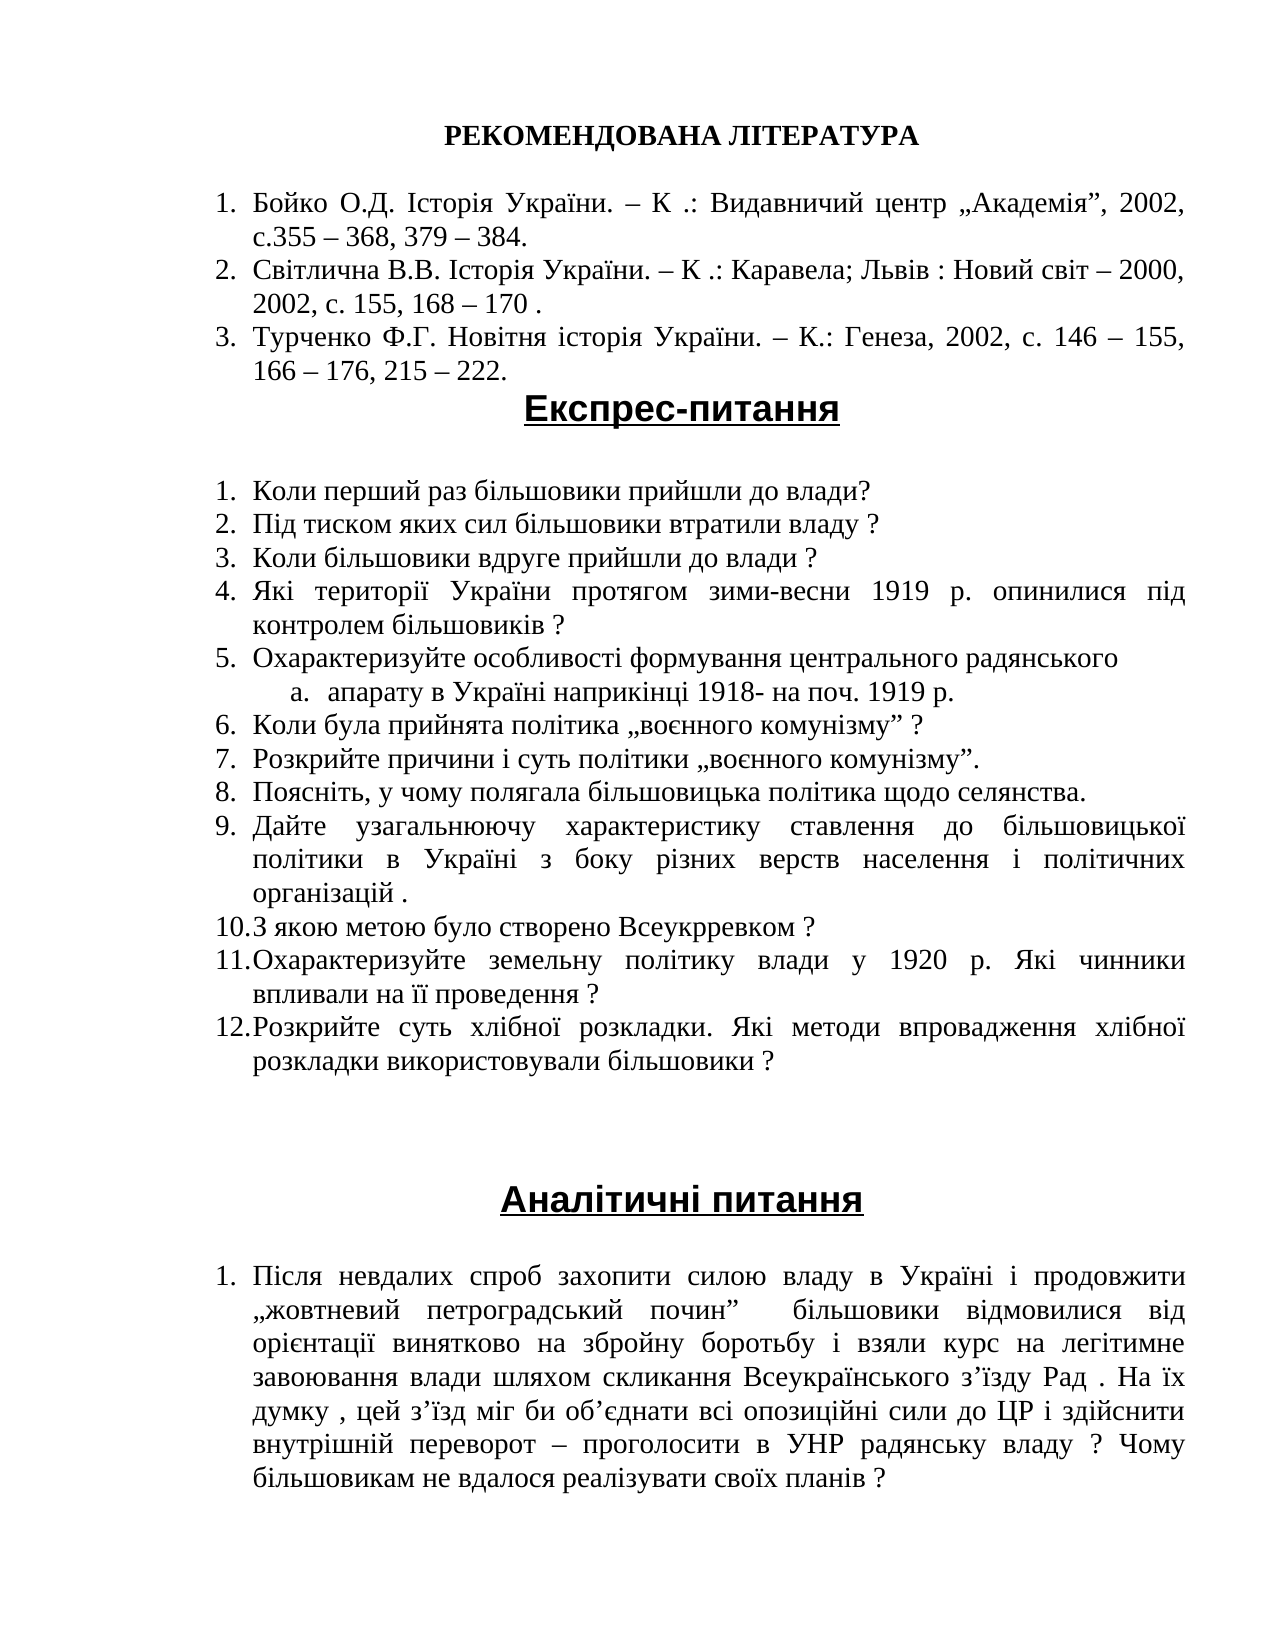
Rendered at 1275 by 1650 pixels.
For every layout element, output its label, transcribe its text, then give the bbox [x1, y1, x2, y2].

list Після невдалих спроб захопити силою владу в Україні і продовжити „жовтневий петроградський почин” більшовики відмовилися від орієнтації винятково на збройну боротьбу і взяли курс на легітимне завоювання влади шляхом скликання Всеукраїнського з’їзду Рад . На їх думку , цей з’їзд міг би об’єднати всі опозиційні сили до ЦР і здійснити внутрішній переворот – проголосити в УНР радянську владу ? Чому більшовикам не вдалося реалізувати своїх планів ? [215, 1258, 1186, 1493]
list Розкрийте причини і суть політики „воєнного комунізму”. [215, 741, 1186, 774]
list Під тиском яких сил більшовики втратили владу ? [215, 506, 1186, 540]
list Охарактеризуйте земельну політику влади у 1920 р. Які чинники впливали на її проведення ? [215, 942, 1186, 1009]
list апарату в Україні наприкінці 1918- на поч. 1919 р. [290, 674, 1186, 707]
list Дайте узагальнюючу характеристику ставлення до більшовицької політики в Україні з боку різних верств населення і політичних організацій . [215, 808, 1186, 909]
text Експрес-питання [177, 386, 1186, 429]
list Коли більшовики вдруге прийшли до влади ? [215, 540, 1186, 573]
text Аналітичні питання [177, 1177, 1186, 1220]
list Світлична В.В. Історія України. – К .: Каравела; Львів : Новий світ – 2000, 2002, с. 155, 168 – 170 . [215, 252, 1186, 319]
list Турченко Ф.Г. Новітня історія України. – К.: Генеза, 2002, с. 146 – 155, 166 – 176, 215 – 222. [215, 319, 1186, 386]
list Поясніть, у чому полягала більшовицька політика щодо селянства. [215, 774, 1186, 808]
list Охарактеризуйте особливості формування центрального радянського [215, 640, 1186, 674]
list Коли перший раз більшовики прийшли до влади? [215, 473, 1186, 506]
list Розкрийте суть хлібної розкладки. Які методи впровадження хлібної розкладки використовували більшовики ? [215, 1009, 1186, 1076]
list З якою метою було створено Всеукрревком ? [215, 909, 1186, 942]
list Коли була прийнята політика „воєнного комунізму” ? [215, 707, 1186, 741]
text РЕКОМЕНДОВАНА ЛІТЕРАТУРА [177, 118, 1186, 152]
list Бойко О.Д. Історія України. – К .: Видавничий центр „Академія”, 2002, с.355 – 368, 379 – 384. [215, 185, 1186, 252]
list Які території України протягом зими-весни 1919 р. опинилися під контролем більшовиків ? [215, 573, 1186, 640]
